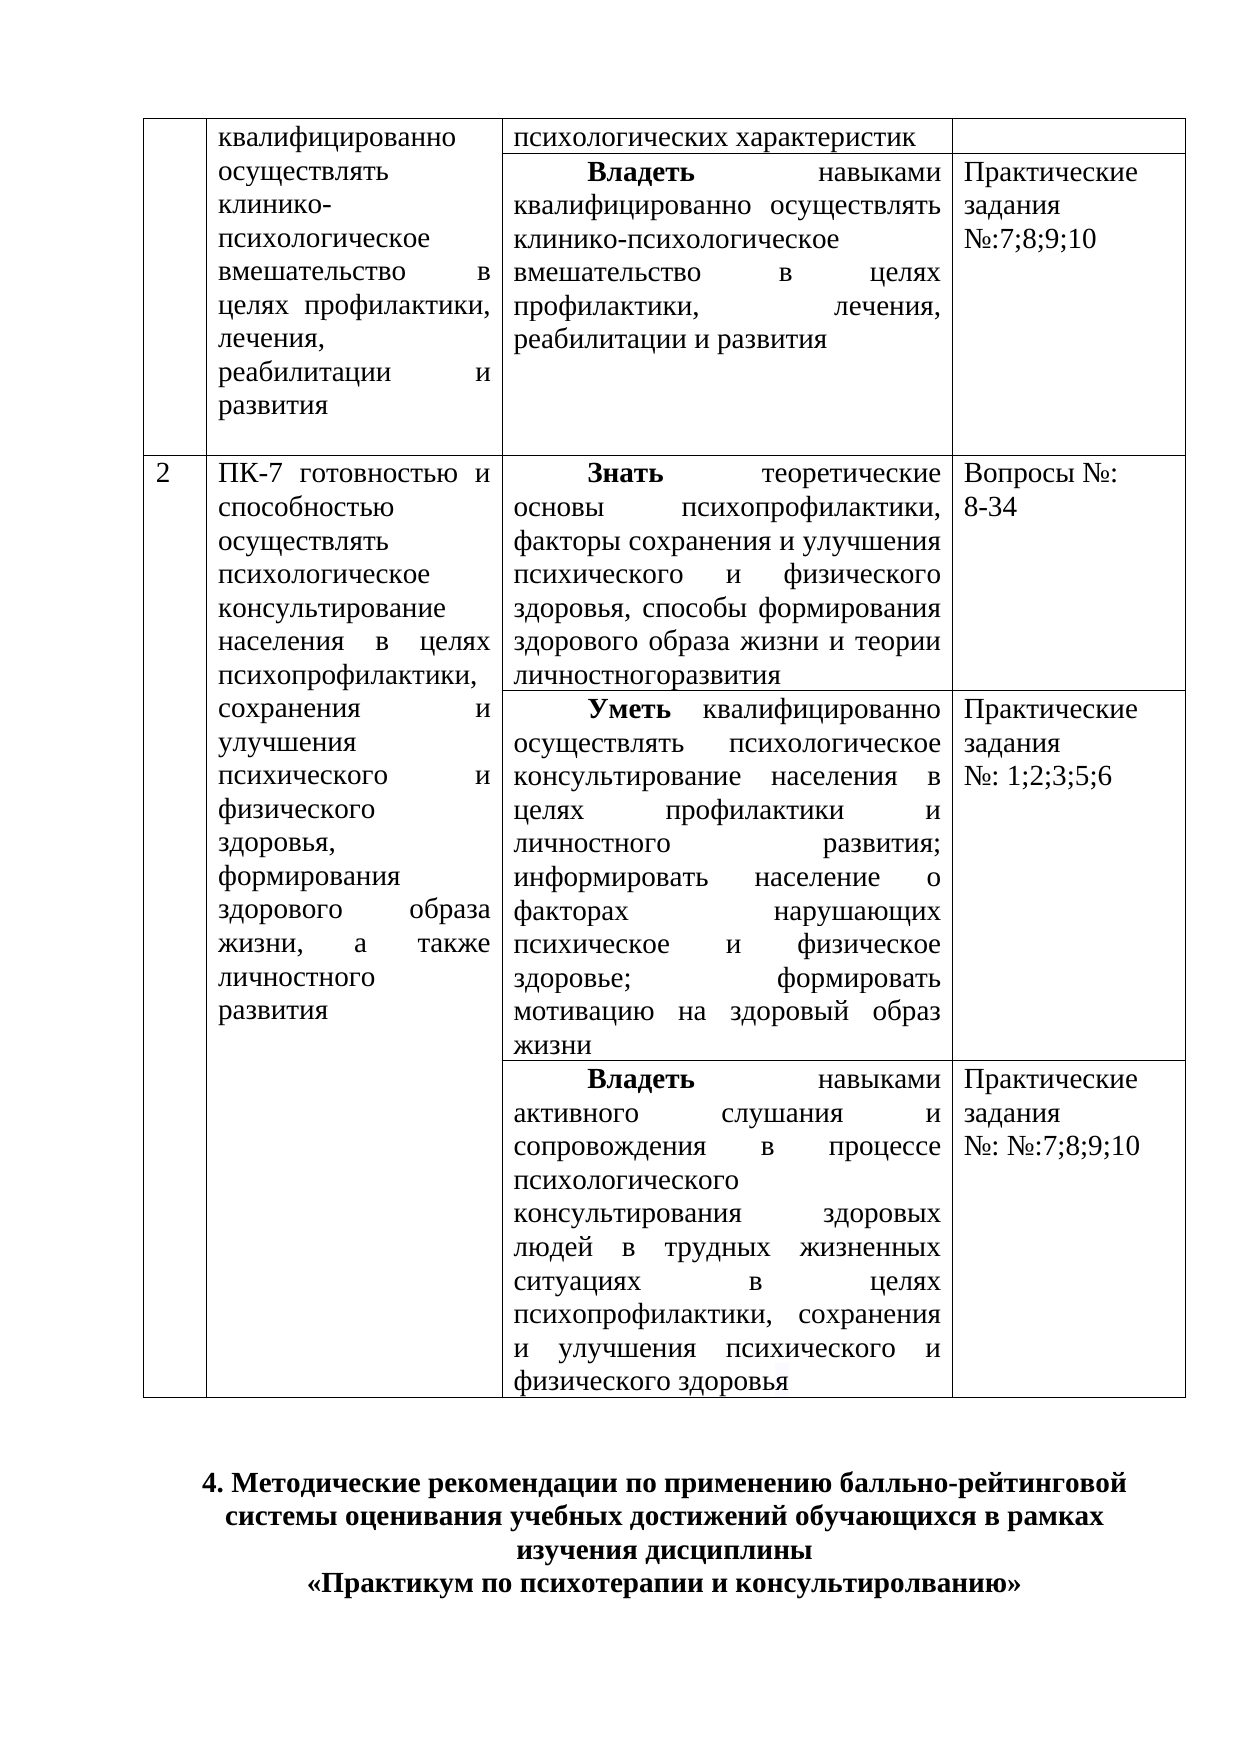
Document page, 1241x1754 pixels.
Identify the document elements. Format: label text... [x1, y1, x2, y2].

text системы оценивания учебных достижений обучающихся в рамках [177, 1498, 1152, 1532]
table_cell Знать теоретические основы психопрофилактики, факторы сохранения и улучшения психического и физического здоровья, способы формирования здорового образа жизни и теории личностногоразвития [503, 456, 952, 690]
table_cell ПК-7 готовностью и способностью осуществлять психологическое консультирование населения в целях психопрофилактики, сохранения и улучшения психического и физического здоровья, формирования здорового образа жизни, а также личностного развития [207, 456, 502, 1397]
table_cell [503, 119, 952, 153]
table_cell 2 [144, 456, 206, 1397]
table_cell Вопросы №: 8-34 [953, 456, 1185, 690]
text «Практикум по психотерапии и консультиролванию» [177, 1566, 1152, 1599]
table_cell Практические задания №: 1;2;3;5;6 [953, 691, 1185, 1060]
table_cell Уметь квалифицированно осуществлять психологическое консультирование населения в целях профилактики и личностного развития; информировать население о факторах нарушающих психическое и физическое здоровье; формировать мотивацию на здоровый образ жизни [503, 691, 952, 1060]
table_cell Практические задания №: №:7;8;9;10 [953, 1061, 1185, 1397]
table_cell Владеть навыками квалифицированно осуществлять клинико-психологическое вмешательство в целях профилактики, лечения, реабилитации и развития [503, 154, 952, 454]
table_cell Владеть навыками активного слушания и сопровождения в процессе психологического консультирования здоровых людей в трудных жизненных ситуациях в целях психопрофилактики, сохранения и улучшения психического и физического здоровья [503, 1061, 952, 1397]
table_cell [953, 119, 1185, 153]
table_cell Практические задания №:7;8;9;10 [953, 154, 1185, 454]
text 4. Методические рекомендации по применению балльно-рейтинговой [177, 1465, 1152, 1498]
text изучения дисциплины [177, 1532, 1152, 1566]
